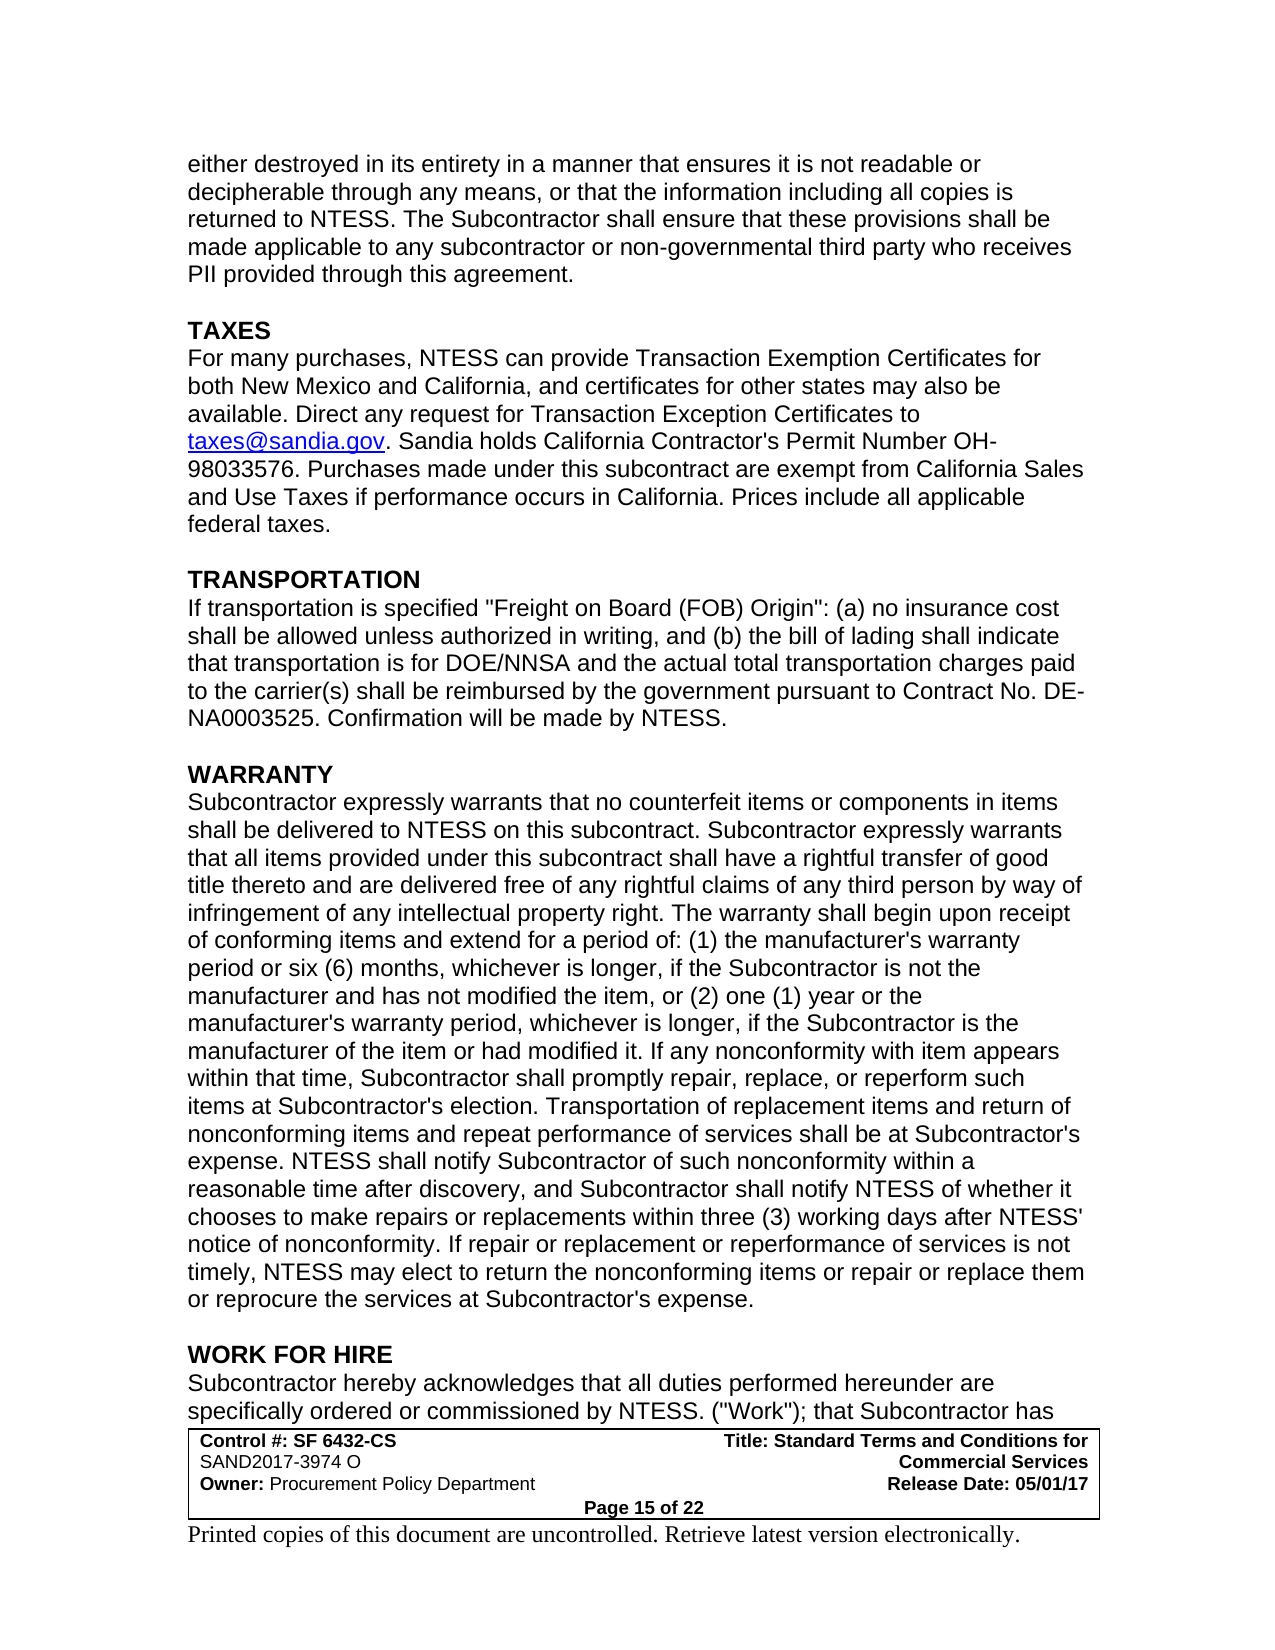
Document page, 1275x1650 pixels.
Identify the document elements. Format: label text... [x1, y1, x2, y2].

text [187, 1369, 1087, 1424]
subtitle WORK FOR HIRE [187, 1340, 1087, 1369]
text For many purchases, NTESS can provide Transaction Exemption Certificates for both New Mexico and California, and certificates for other states may also be available. Direct any request for Transaction Exception Certificates to taxes@sandia.gov. Sandia holds California Contractor's Permit Number OH-98033576. Purchases made under this subcontract are exempt from California Sales and Use Taxes if performance occurs in California. Prices include all applicable federal taxes. [187, 344, 1087, 538]
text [187, 150, 1087, 288]
text If transportation is specified "Freight on Board (FOB) Origin": (a) no insurance cost shall be allowed unless authorized in writing, and (b) the bill of lading shall indicate that transportation is for DOE/NNSA and the actual total transportation charges paid to the carrier(s) shall be reimbursed by the government pursuant to Contract No. DE-NA0003525. Confirmation will be made by NTESS. [187, 594, 1087, 732]
text Subcontractor expressly warrants that no counterfeit items or components in items shall be delivered to NTESS on this subcontract. Subcontractor expressly warrants that all items provided under this subcontract shall have a rightful transfer of good title thereto and are delivered free of any rightful claims of any third person by way of infringement of any intellectual property right. The warranty shall begin upon receipt of conforming items and extend for a period of: (1) the manufacturer's warranty period or six (6) months, whichever is longer, if the Subcontractor is not the manufacturer and has not modified the item, or (2) one (1) year or the manufacturer's warranty period, whichever is longer, if the Subcontractor is the manufacturer of the item or had modified it. If any nonconformity with item appears within that time, Subcontractor shall promptly repair, replace, or reperform such items at Subcontractor's election. Transportation of replacement items and return of nonconforming items and repeat performance of services shall be at Subcontractor's expense. NTESS shall notify Subcontractor of such nonconformity within a reasonable time after discovery, and Subcontractor shall notify NTESS of whether it chooses to make repairs or replacements within three (3) working days after NTESS' notice of nonconformity. If repair or replacement or reperformance of services is not timely, NTESS may elect to return the nonconforming items or repair or replace them or reprocure the services at Subcontractor's expense. [187, 788, 1087, 1313]
subtitle WARRANTY [187, 759, 1087, 788]
subtitle TAXES [187, 316, 1087, 344]
subtitle TRANSPORTATION [187, 565, 1087, 594]
